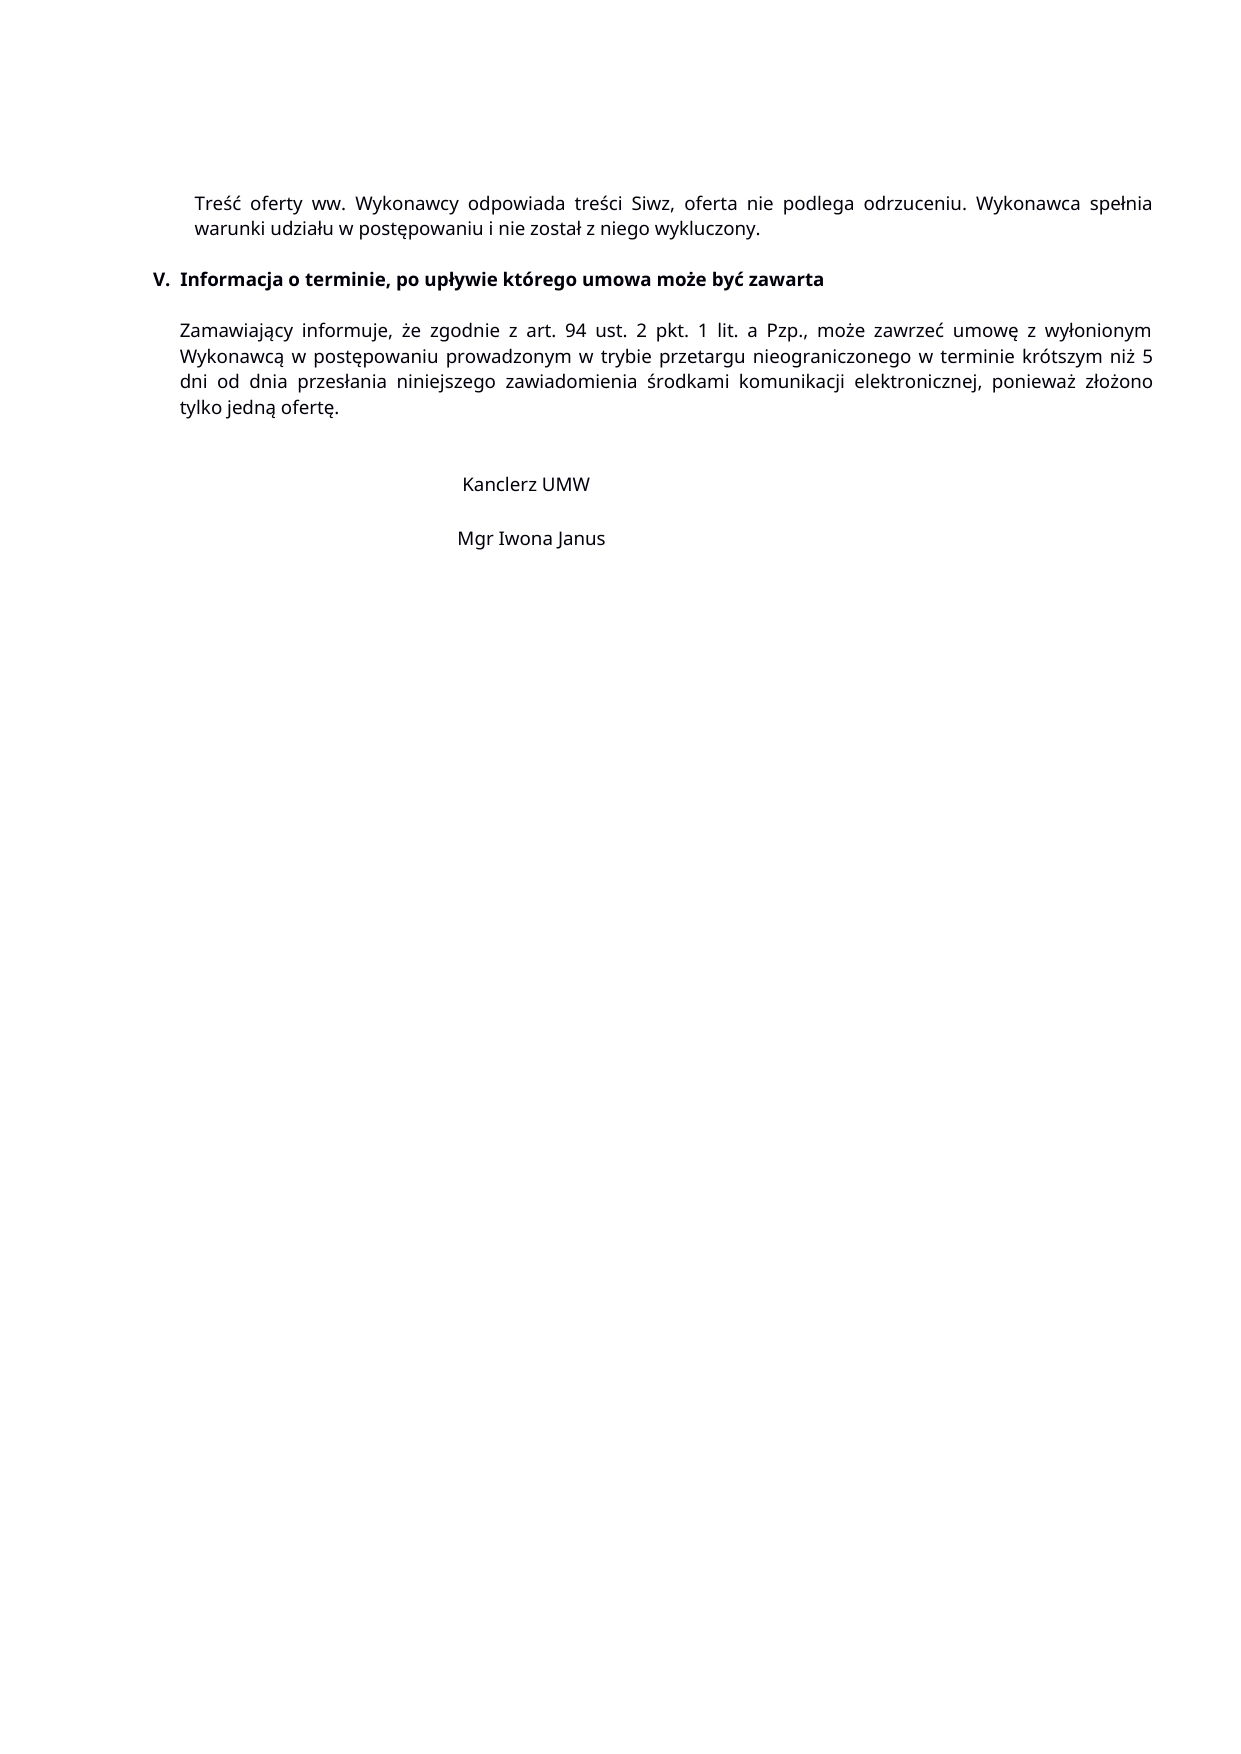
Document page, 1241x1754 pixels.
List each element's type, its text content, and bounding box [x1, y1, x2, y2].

text Kanclerz UMW [150, 471, 1095, 496]
text Zamawiający informuje, że zgodnie z art. 94 ust. 2 pkt. 1 lit. a Pzp., może zawrzeć umowę z wyłonionym Wykonawcą w postępowaniu prowadzonym w trybie przetargu nieograniczonego w terminie krótszym niż 5 dni od dnia przesłania niniejszego zawiadomienia środkami komunikacji elektronicznej, ponieważ złożono tylko jedną ofertę. [179, 318, 1154, 420]
text Mgr Iwona Janus [150, 525, 1095, 551]
text Treść oferty ww. Wykonawcy odpowiada treści Siwz, oferta nie podlega odrzuceniu. Wykonawca spełnia warunki udziału w postępowaniu i nie został z niego wykluczony. [194, 190, 1154, 241]
text V. Informacja o terminie, po upływie którego umowa może być zawarta [143, 267, 1154, 292]
